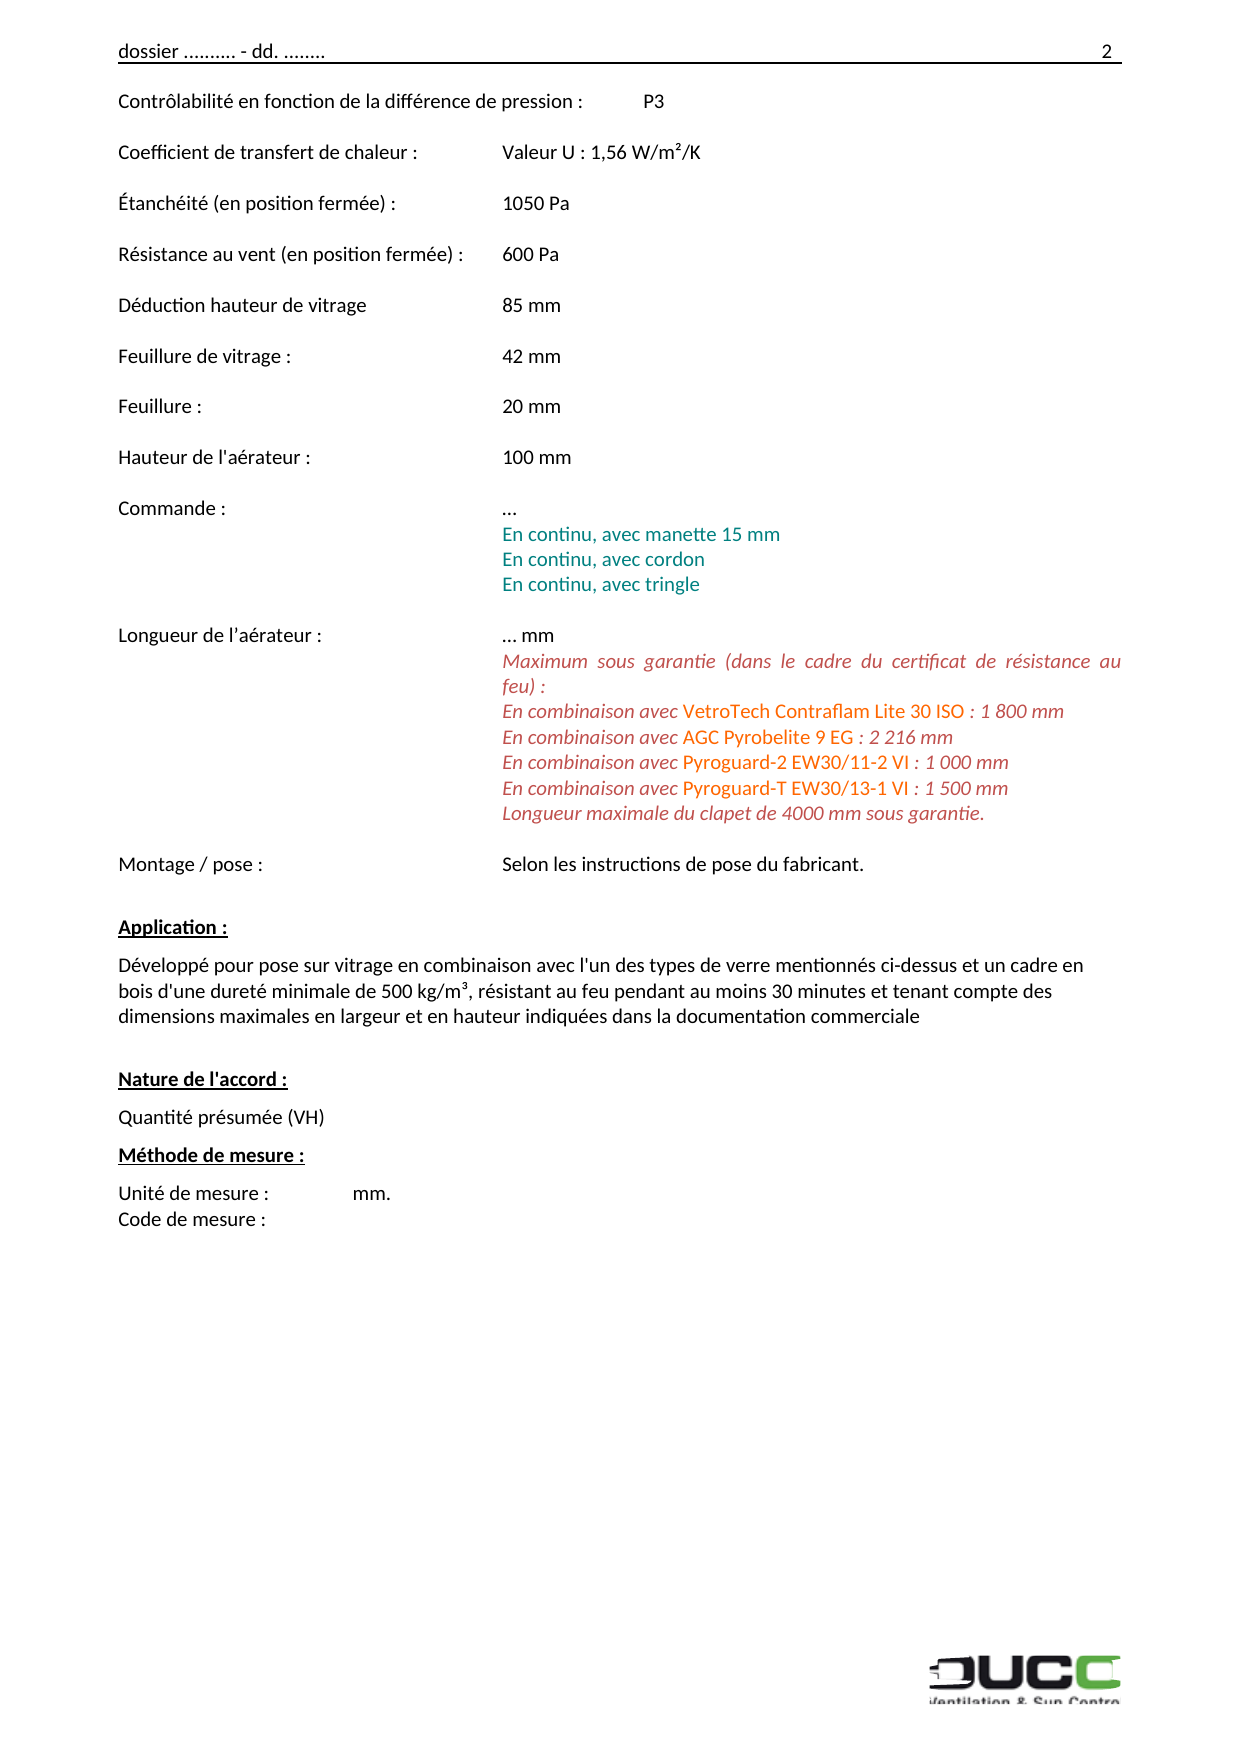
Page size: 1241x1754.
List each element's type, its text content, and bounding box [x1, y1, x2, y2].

subtitle Application : [118, 914, 1122, 940]
text En continu, avec tringle [418, 572, 1122, 597]
text En continu, avec manette 15 mm [418, 521, 1122, 546]
text Hauteur de l'aérateur : 100 mm [118, 444, 1122, 470]
text En continu, avec cordon [118, 546, 1122, 572]
text Longueur maximale du clapet de 4000 mm sous garantie. [418, 800, 1122, 826]
text Étanchéité (en position fermée) : 1050 Pa [118, 190, 1122, 216]
text Maximum sous garantie (dans le cadre du certificat de résistance au feu) : [502, 648, 1122, 699]
text Contrôlabilité en fonction de la différence de pression : P3 [118, 89, 1122, 114]
text Commande : … [118, 495, 1122, 521]
text Code de mesure : [118, 1206, 1122, 1231]
text En combinaison avec Pyroguard-T EW30/13-1 VI : 1 500 mm [418, 775, 1122, 800]
text Quantité présumée (VH) [118, 1104, 1122, 1130]
text Feuillure de vitrage : 42 mm [118, 343, 1122, 368]
text Déduction hauteur de vitrage 85 mm [118, 292, 1122, 317]
text Montage / pose : Selon les instructions de pose du fabricant. [118, 851, 1122, 877]
subtitle Nature de l'accord : [118, 1067, 1122, 1092]
text En combinaison avec VetroTech Contraflam Lite 30 ISO : 1 800 mm [418, 699, 1122, 724]
text En combinaison avec Pyroguard-2 EW30/11-2 VI : 1 000 mm [418, 749, 1122, 775]
text Feuillure : 20 mm [118, 394, 1122, 419]
text Résistance au vent (en position fermée) : 600 Pa [118, 241, 1122, 267]
text Unité de mesure : mm. [118, 1180, 1122, 1206]
text Coefficient de transfert de chaleur : Valeur U : 1,56 W/m²/K [118, 139, 1122, 165]
text Développé pour pose sur vitrage en combinaison avec l'un des types de verre mentionnés ci-dessus et un cadre en bois d'une dureté minimale de 500 kg/m³, résistant au feu pendant au moins 30 minutes et tenant compte des dimensions maximales en largeur et en hauteur indiquées dans la documentation commerciale [118, 952, 1122, 1029]
subtitle Méthode de mesure : [118, 1142, 1122, 1168]
text Longueur de l’aérateur : … mm [118, 622, 1122, 648]
text En combinaison avec AGC Pyrobelite 9 EG : 2 216 mm [418, 724, 1122, 749]
